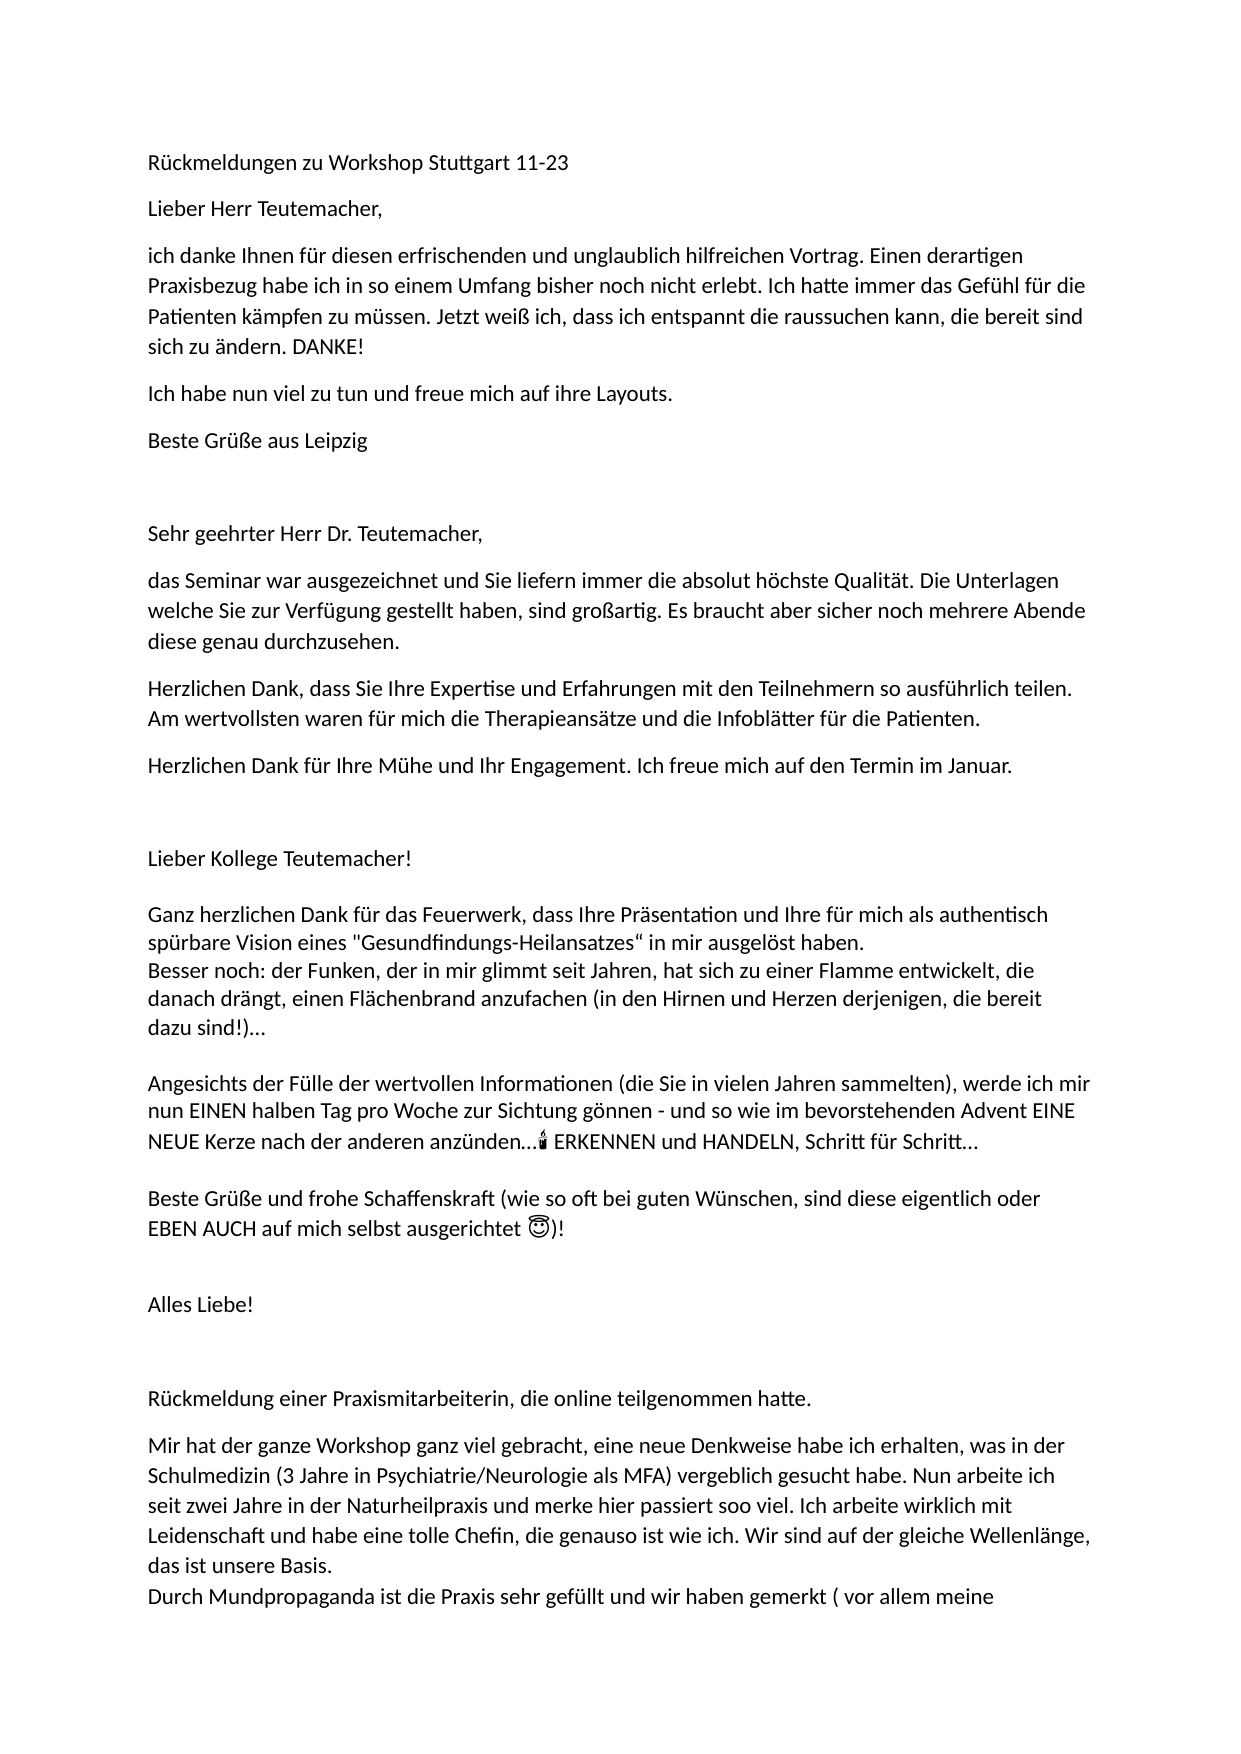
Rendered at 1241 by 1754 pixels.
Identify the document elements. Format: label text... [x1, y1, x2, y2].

text Lieber Herr Teutemacher, [148, 194, 1093, 222]
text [148, 1431, 1093, 1610]
text Lieber Kollege Teutemacher! [148, 844, 1093, 872]
text ich danke Ihnen für diesen erfrischenden und unglaublich hilfreichen Vortrag. Einen derartigen Praxisbezug habe ich in so einem Umfang bisher noch nicht erlebt. Ich hatte immer das Gefühl für die Patienten kämpfen zu müssen. Jetzt weiß ich, dass ich entspannt die raussuchen kann, die bereit sind sich zu ändern. DANKE! [148, 241, 1093, 360]
text Herzlichen Dank für Ihre Mühe und Ihr Engagement. Ich freue mich auf den Termin im Januar. [148, 751, 1093, 779]
text Beste Grüße und frohe Schaffenskraft (wie so oft bei guten Wünschen, sind diese eigentlich oder EBEN AUCH auf mich selbst ausgerichtet 😇)! [148, 1184, 1093, 1243]
text das Seminar war ausgezeichnet und Sie liefern immer die absolut höchste Qualität. Die Unterlagen welche Sie zur Verfügung gestellt haben, sind großartig. Es braucht aber sicher noch mehrere Abende diese genau durchzusehen. [148, 566, 1093, 655]
text Herzlichen Dank, dass Sie Ihre Expertise und Erfahrungen mit den Teilnehmern so ausführlich teilen. Am wertvollsten waren für mich die Therapieansätze und die Infoblätter für die Patienten. [148, 674, 1093, 732]
text Alles Liebe! [148, 1290, 1093, 1318]
text Ganz herzlichen Dank für das Feuerwerk, dass Ihre Präsentation und Ihre für mich als authentisch spürbare Vision eines "Gesundfindungs-Heilansatzes“ in mir ausgelöst haben. [148, 901, 1093, 957]
text Rückmeldung einer Praxismitarbeiterin, die online teilgenommen hatte. [148, 1384, 1093, 1412]
text Ich habe nun viel zu tun und freue mich auf ihre Layouts. [148, 379, 1093, 407]
text Sehr geehrter Herr Dr. Teutemacher, [148, 519, 1093, 547]
text Beste Grüße aus Leipzig [148, 426, 1093, 454]
text Rückmeldungen zu Workshop Stuttgart 11-23 [148, 148, 1093, 176]
text Angesichts der Fülle der wertvollen Informationen (die Sie in vielen Jahren sammelten), werde ich mir nun EINEN halben Tag pro Woche zur Sichtung gönnen - und so wie im bevorstehenden Advent EINE NEUE Kerze nach der anderen anzünden…🕯🔥 ERKENNEN und HANDELN, Schritt für Schritt… [148, 1069, 1093, 1156]
text Besser noch: der Funken, der in mir glimmt seit Jahren, hat sich zu einer Flamme entwickelt, die danach drängt, einen Flächenbrand anzufachen (in den Hirnen und Herzen derjenigen, die bereit dazu sind!)… [148, 957, 1093, 1041]
